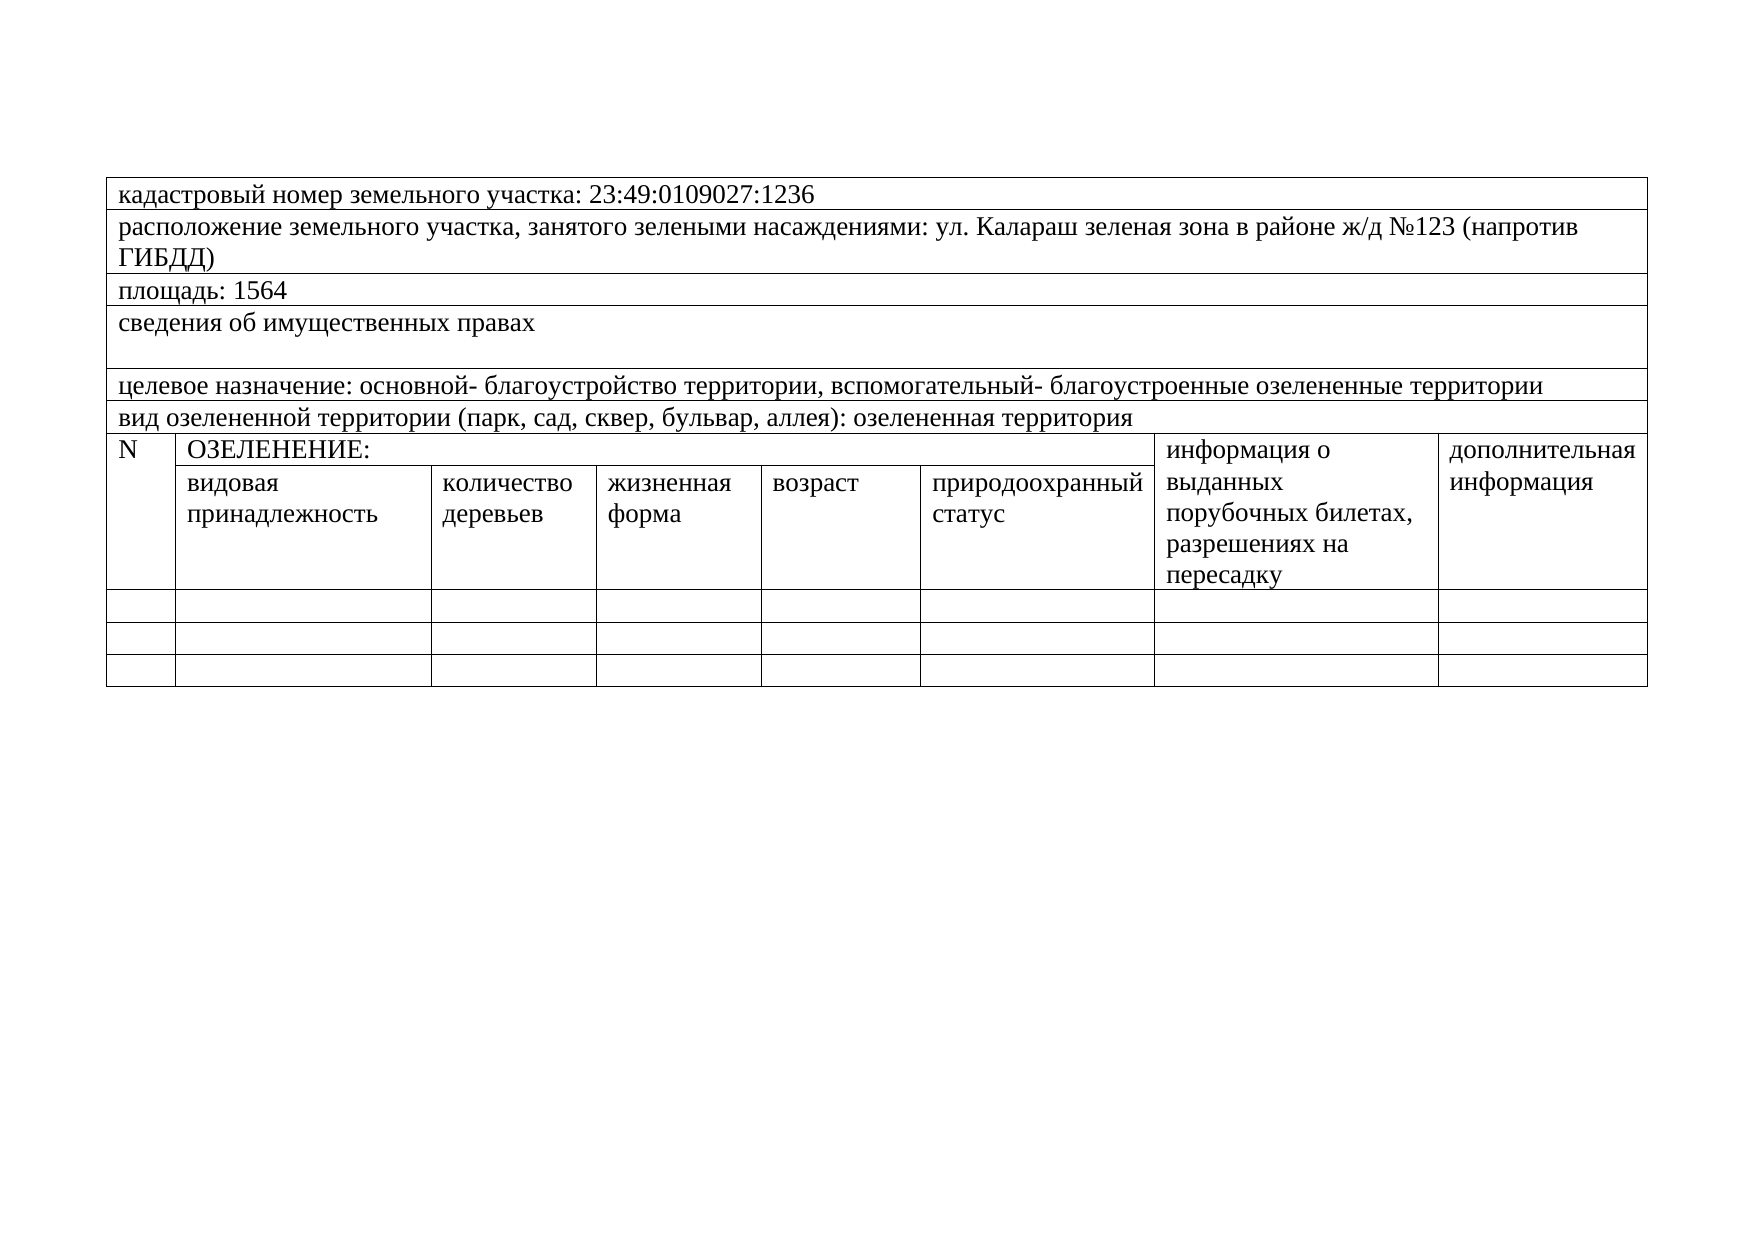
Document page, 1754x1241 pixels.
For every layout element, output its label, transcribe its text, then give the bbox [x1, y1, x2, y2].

table_cell [921, 655, 1154, 686]
table_cell [762, 655, 920, 686]
table_cell информация о выданных порубочных билетах, разрешениях на пересадку [1155, 434, 1438, 589]
table_cell [1155, 623, 1438, 654]
table_cell видовая принадлежность [176, 466, 431, 589]
table_cell количество деревьев [432, 466, 596, 589]
table_cell [176, 623, 431, 654]
table_cell [107, 590, 175, 622]
table_cell [432, 623, 596, 654]
table_cell жизненная форма [597, 466, 761, 589]
table_cell дополнительная информация [1439, 434, 1647, 589]
table_cell [597, 655, 761, 686]
table_cell [1439, 590, 1647, 622]
table_cell [1439, 623, 1647, 654]
table_cell [176, 590, 431, 622]
table_cell возраст [762, 466, 920, 589]
table_cell [432, 655, 596, 686]
table_cell [1155, 655, 1438, 686]
table_cell [1155, 590, 1438, 622]
table_cell [107, 655, 175, 686]
table_cell [176, 655, 431, 686]
table_header кадастровый номер земельного участка: 23:49:0109027:1236 [107, 178, 1647, 209]
table_cell [597, 590, 761, 622]
table_cell расположение земельного участка, занятого зелеными насаждениями: ул. Калараш зеленая зона в районе ж/д №123 (напротив ГИБДД) [107, 210, 1647, 273]
table_cell [762, 623, 920, 654]
table_cell [762, 590, 920, 622]
table_cell природоохранный статус [921, 466, 1154, 589]
table_cell ОЗЕЛЕНЕНИЕ: [176, 434, 1154, 465]
table_cell N [107, 434, 175, 589]
table_cell [921, 623, 1154, 654]
table_cell целевое назначение: основной- благоустройство территории, вспомогательный- благоустроенные озелененные территории [107, 369, 1647, 400]
table_cell [921, 590, 1154, 622]
table_cell вид озелененной территории (парк, сад, сквер, бульвар, аллея): озелененная территория [107, 401, 1647, 433]
table_cell [432, 590, 596, 622]
table_cell сведения об имущественных правах [107, 306, 1647, 368]
table_cell [1439, 655, 1647, 686]
table_cell [597, 623, 761, 654]
table_cell площадь: 1564 [107, 274, 1647, 305]
table_cell [107, 623, 175, 654]
